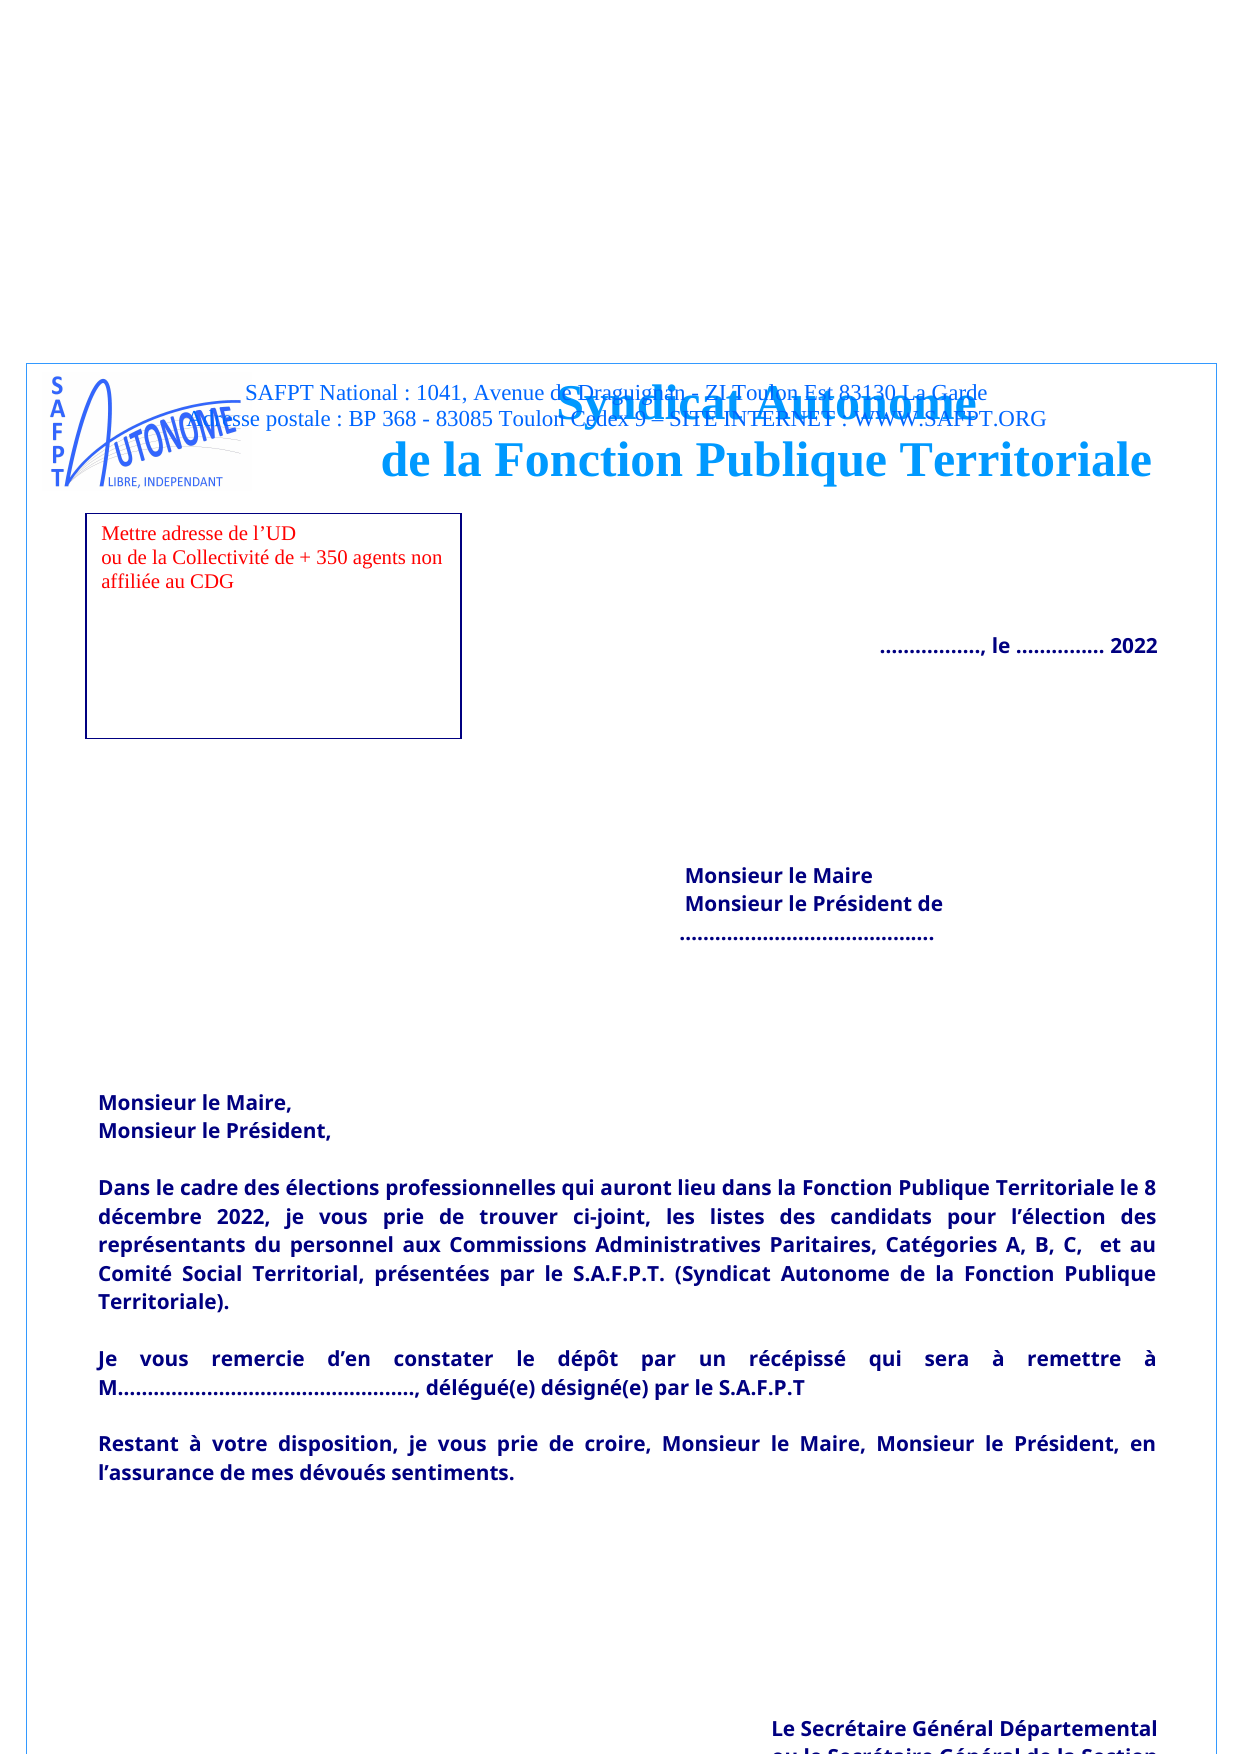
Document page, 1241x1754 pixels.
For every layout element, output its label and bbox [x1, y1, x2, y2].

picture [41, 372, 252, 491]
